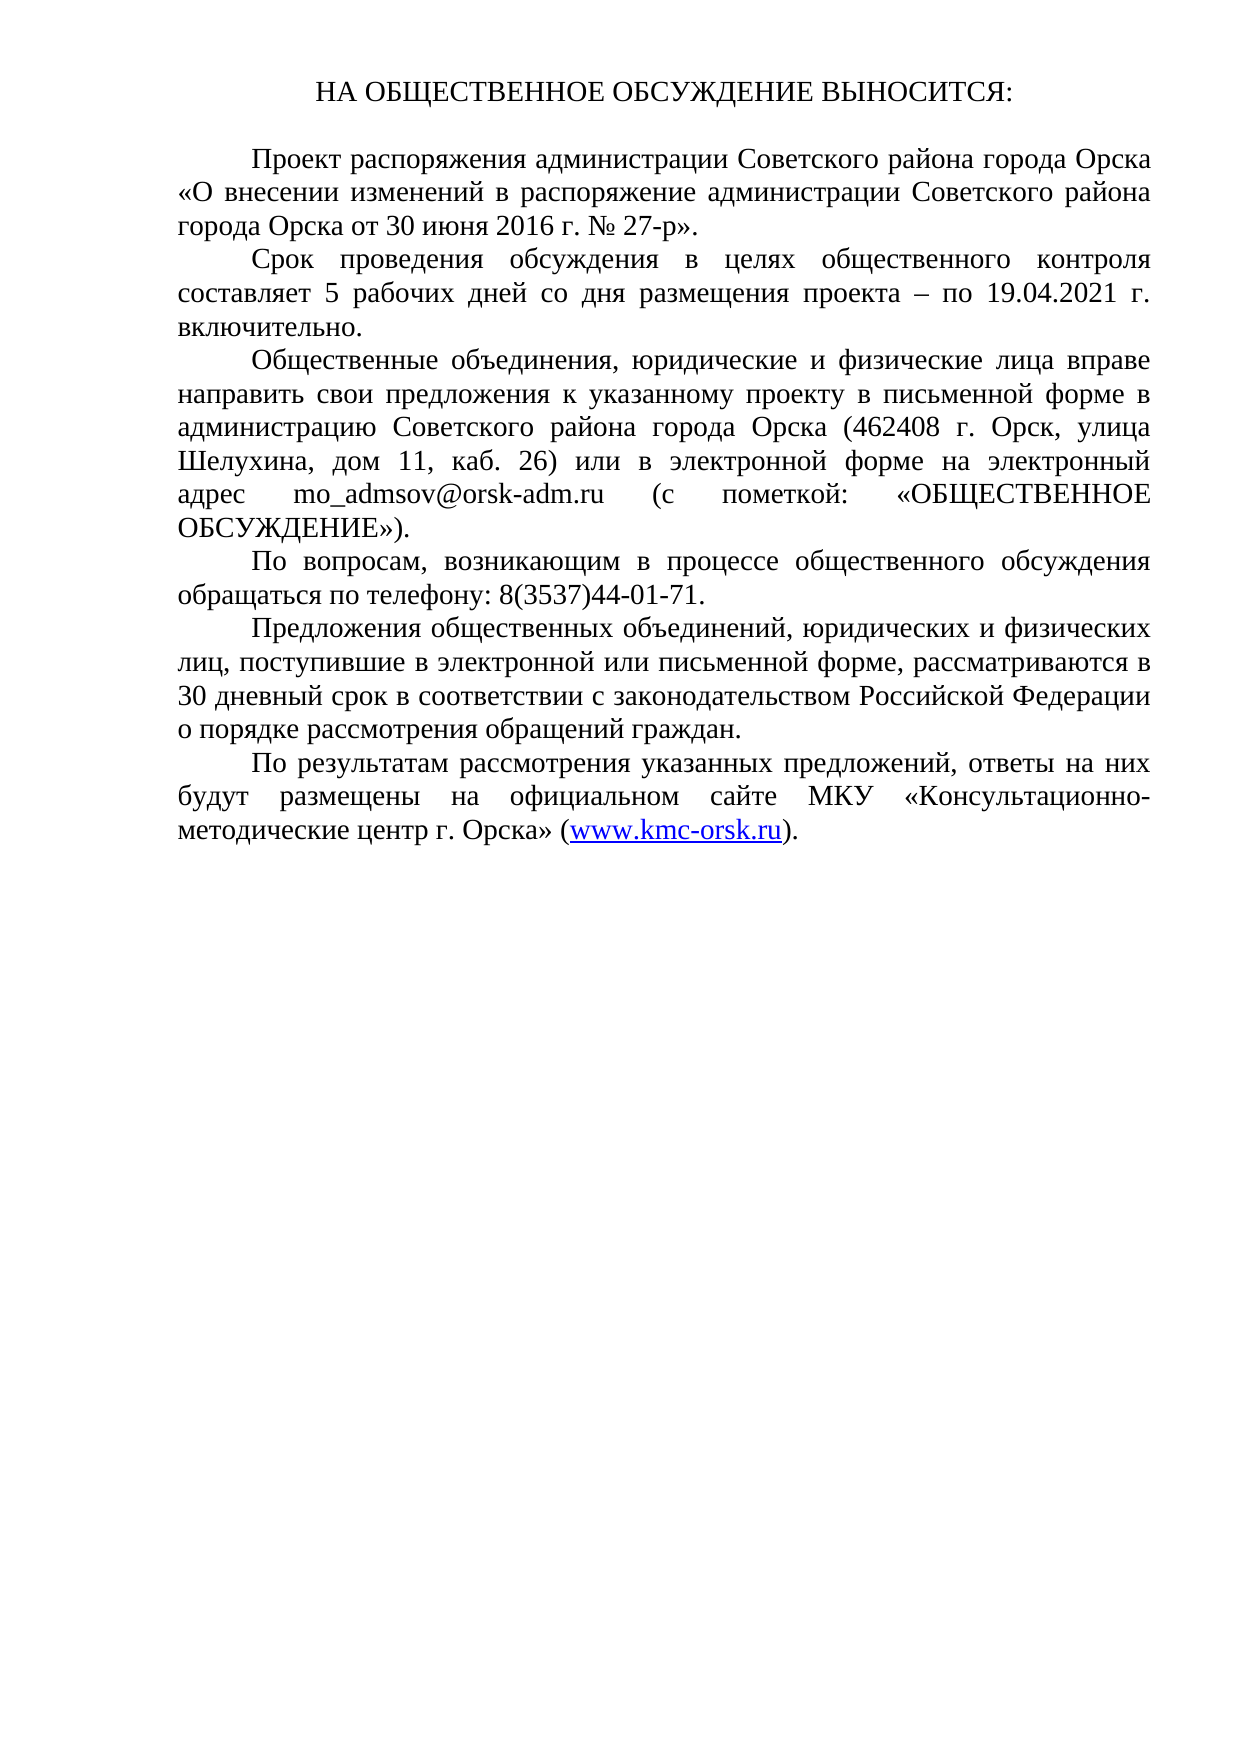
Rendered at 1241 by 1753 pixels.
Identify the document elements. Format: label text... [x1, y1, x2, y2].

text Срок проведения обсуждения в целях общественного контроля составляет 5 рабочих дней со дня размещения проекта – по 19.04.2021 г. включительно. [177, 242, 1152, 342]
text Общественные объединения, юридические и физические лица вправе направить свои предложения к указанному проекту в письменной форме в администрацию Советского района города Орска (462408 г. Орск, улица Шелухина, дом 11, каб. 26) или в электронной форме на электронный адрес mo_admsov@orsk-adm.ru (с пометкой: «ОБЩЕСТВЕННОЕ ОБСУЖДЕНИЕ»). [177, 342, 1152, 543]
text По результатам рассмотрения указанных предложений, ответы на них будут размещены на официальном сайте МКУ «Консультационно-методические центр г. Орска» (www.kmc-orsk.ru). [177, 745, 1152, 845]
text Предложения общественных объединений, юридических и физических лиц, поступившие в электронной или письменной форме, рассматриваются в 30 дневный срок в соответствии с законодательством Российской Федерации о порядке рассмотрения обращений граждан. [177, 611, 1152, 745]
text Проект распоряжения администрации Советского района города Орска «О внесении изменений в распоряжение администрации Советского района города Орска от 30 июня 2016 г. № 27-р». [177, 141, 1152, 242]
text НА ОБЩЕСТВЕННОЕ ОБСУЖДЕНИЕ ВЫНОСИТСЯ: [177, 74, 1152, 107]
text По вопросам, возникающим в процессе общественного обсуждения обращаться по телефону: 8(3537)44-01-71. [177, 543, 1152, 611]
